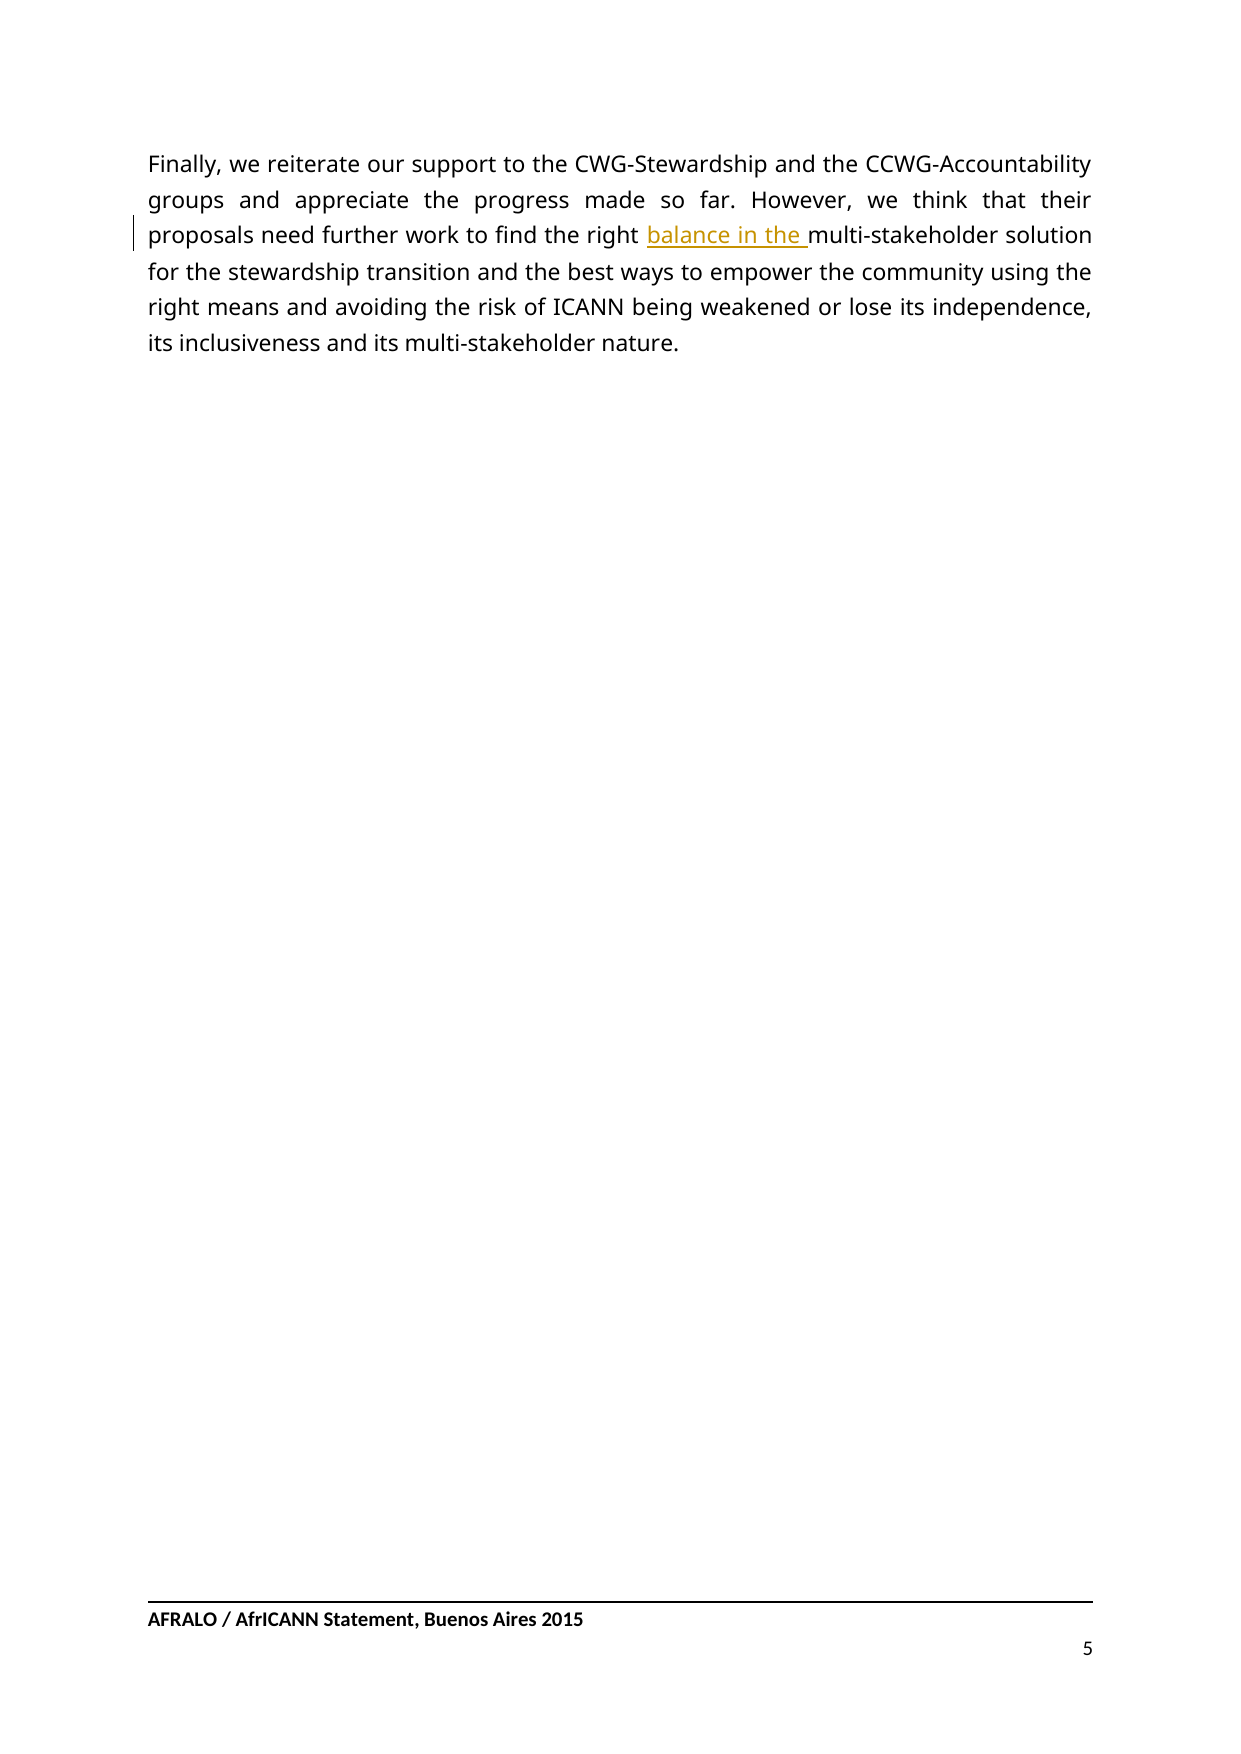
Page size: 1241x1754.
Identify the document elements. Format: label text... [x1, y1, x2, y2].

text Finally, we reiterate our support to the CWG-Stewardship and the CCWG-Accountability groups and appreciate the progress made so far. However, we think that their proposals need further work to find the right multi-stakeholder solution for the stewardship transition and the best ways to empower the community using the right means and avoiding the risk of ICANN being weakened or lose its independence, its inclusiveness and its multi-stakeholder nature. [148, 148, 1093, 358]
